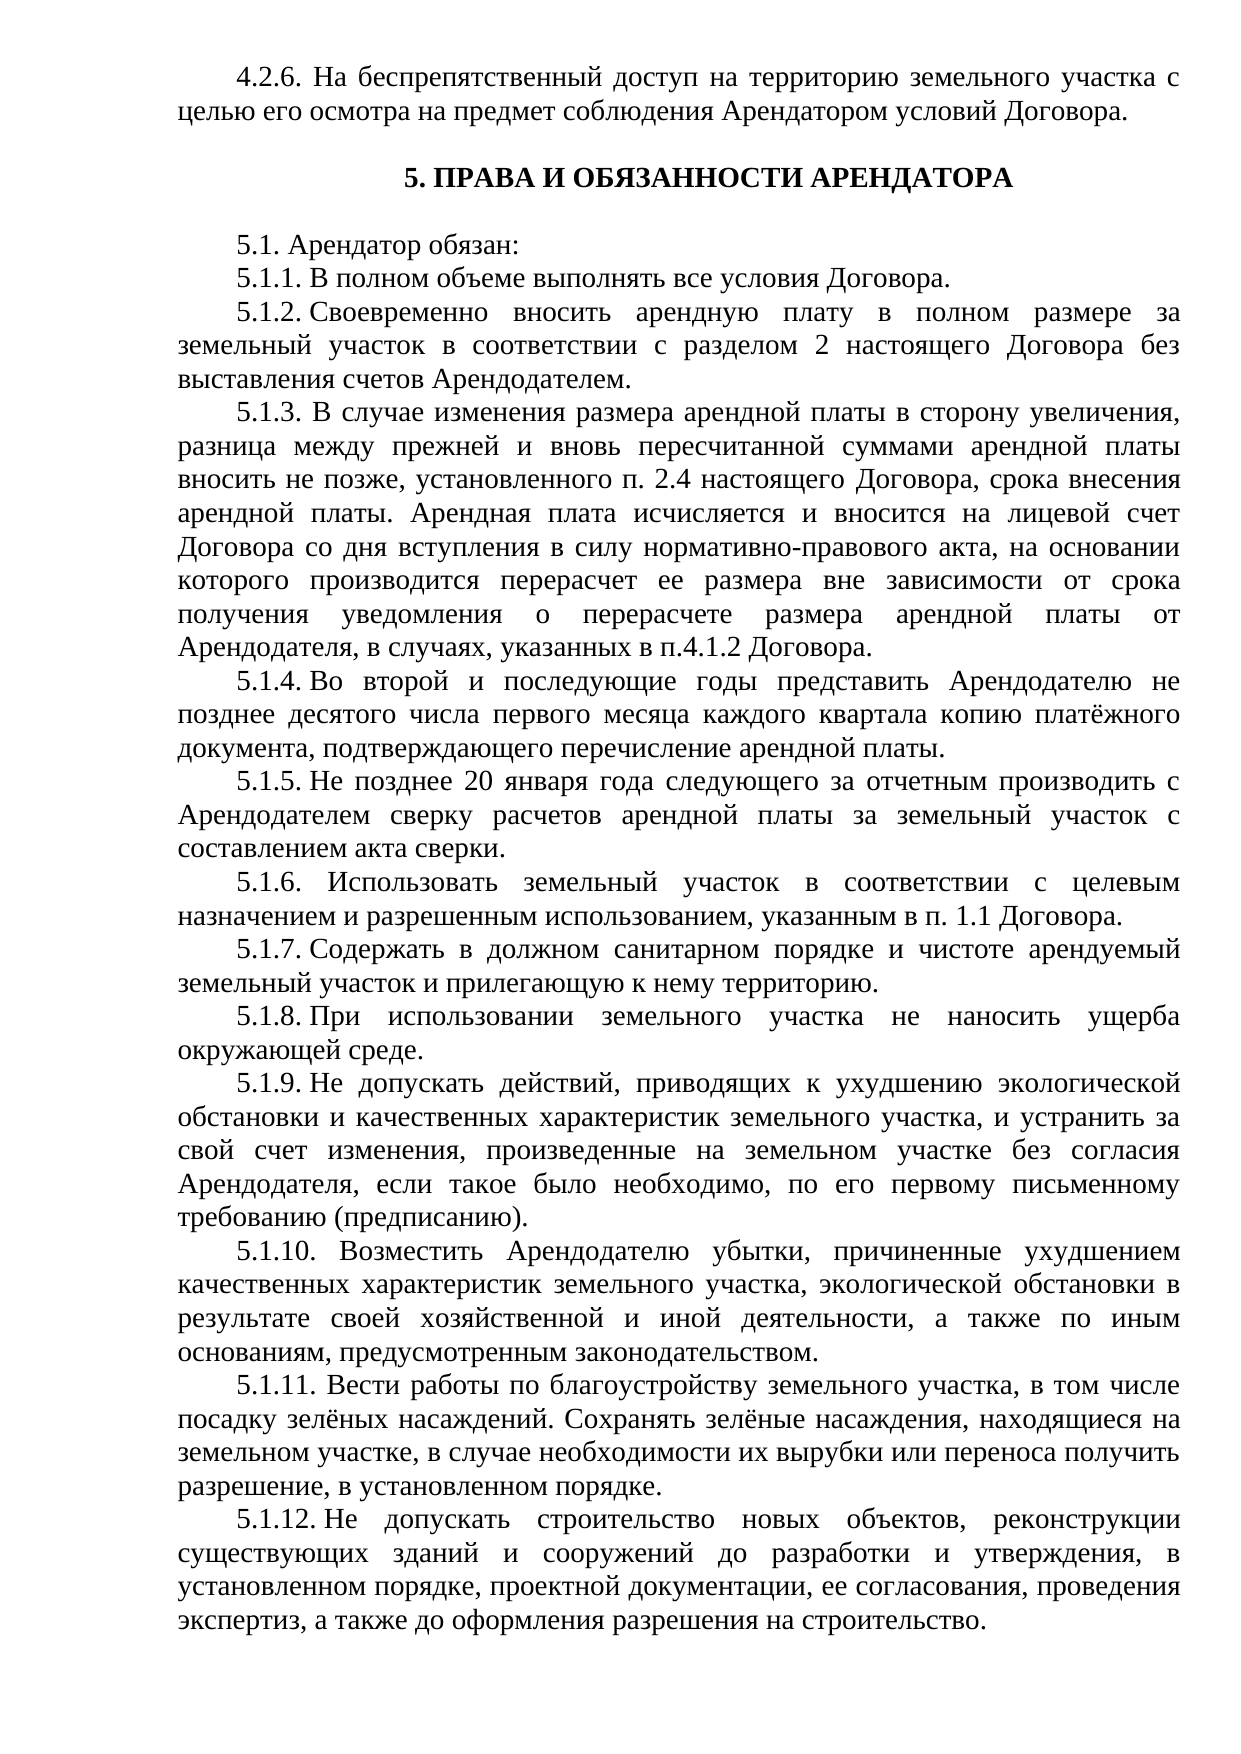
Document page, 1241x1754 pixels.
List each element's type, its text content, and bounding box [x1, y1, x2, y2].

text 5.1.5. Не позднее 20 января года следующего за отчетным производить с Арендодателем сверку расчетов арендной платы за земельный участок с составлением акта сверки. [177, 763, 1181, 864]
text 5.1.9. Не допускать действий, приводящих к ухудшению экологической обстановки и качественных характеристик земельного участка, и устранить за свой счет изменения, произведенные на земельном участке без согласия Арендодателя, если такое было необходимо, по его первому письменному требованию (предписанию). [177, 1065, 1181, 1233]
text 4.2.6. На беспрепятственный доступ на территорию земельного участка с целью его осмотра на предмет соблюдения Арендатором условий Договора. [177, 59, 1181, 126]
text 5.1. Арендатор обязан: [177, 227, 1181, 260]
text 5.1.7. Содержать в должном санитарном порядке и чистоте арендуемый земельный участок и прилегающую к нему территорию. [177, 931, 1181, 998]
text 5.1.3. В случае изменения размера арендной платы в сторону увеличения, разница между прежней и вновь пересчитанной суммами арендной платы вносить не позже, установленного п. 2.4 настоящего Договора, срока внесения арендной платы. Арендная плата исчисляется и вносится на лицевой счет Договора со дня вступления в силу нормативно-правового акта, на основании которого производится перерасчет ее размера вне зависимости от срока получения уведомления о перерасчете размера арендной платы от Арендодателя, в случаях, указанных в п.4.1.2 Договора. [177, 394, 1181, 663]
text 5. ПРАВА И ОБЯЗАННОСТИ АРЕНДАТОРА [177, 160, 1181, 193]
text 5.1.11. Вести работы по благоустройству земельного участка, в том числе посадку зелёных насаждений. Сохранять зелёные насаждения, находящиеся на земельном участке, в случае необходимости их вырубки или переноса получить разрешение, в установленном порядке. [177, 1367, 1181, 1501]
text 5.1.8. При использовании земельного участка не наносить ущерба окружающей среде. [177, 998, 1181, 1065]
text 5.1.12. Не допускать строительство новых объектов, реконструкции существующих зданий и сооружений до разработки и утверждения, в установленном порядке, проектной документации, ее согласования, проведения экспертиз, а также до оформления разрешения на строительство. [177, 1501, 1181, 1636]
text 5.1.6. Использовать земельный участок в соответствии с целевым назначением и разрешенным использованием, указанным в п. 1.1 Договора. [177, 864, 1181, 931]
text 5.1.1. В полном объеме выполнять все условия Договора. [177, 260, 1181, 294]
text 5.1.2. Своевременно вносить арендную плату в полном размере за земельный участок в соответствии с разделом 2 настоящего Договора без выставления счетов Арендодателем. [177, 294, 1181, 394]
text 5.1.10. Возместить Арендодателю убытки, причиненные ухудшением качественных характеристик земельного участка, экологической обстановки в результате своей хозяйственной и иной деятельности, а также по иным основаниям, предусмотренным законодательством. [177, 1233, 1181, 1367]
text 5.1.4. Во второй и последующие годы представить Арендодателю не позднее десятого числа первого месяца каждого квартала копию платёжного документа, подтверждающего перечисление арендной платы. [177, 663, 1181, 763]
